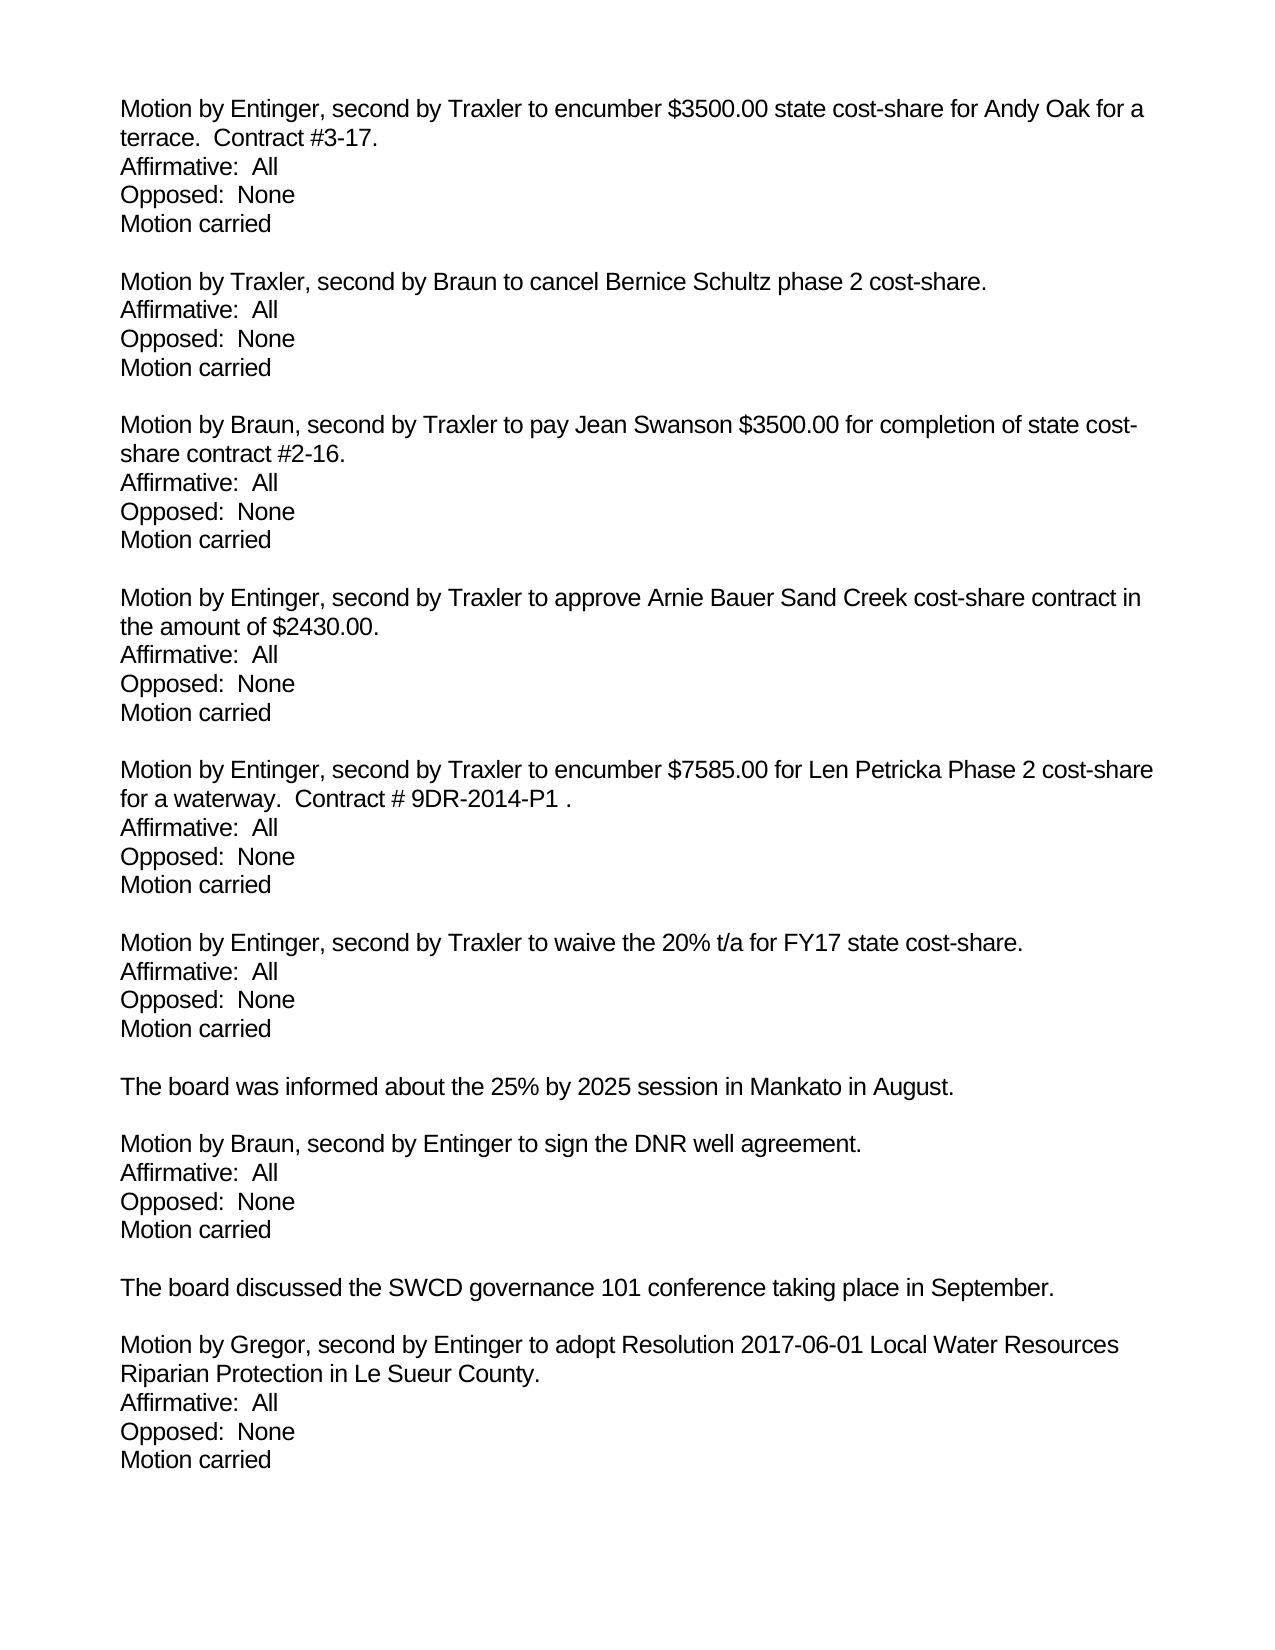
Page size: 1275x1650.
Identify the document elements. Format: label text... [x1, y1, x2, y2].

text Opposed: None [120, 1417, 1155, 1445]
text Motion by Gregor, second by Entinger to adopt Resolution 2017-06-01 Local Water Resources Riparian Protection in Le Sueur County. [120, 1330, 1155, 1388]
text Opposed: None [120, 324, 1155, 353]
text The board was informed about the 25% by 2025 session in Mankato in August. [120, 1072, 1155, 1100]
text Motion carried [120, 870, 1155, 899]
text Affirmative: All [120, 1388, 1155, 1417]
text Affirmative: All [120, 295, 1155, 324]
text Affirmative: All [120, 640, 1155, 669]
text Opposed: None [120, 842, 1155, 870]
text Motion carried [120, 209, 1155, 238]
text Opposed: None [120, 1187, 1155, 1215]
text Motion by Entinger, second by Traxler to approve Arnie Bauer Sand Creek cost-share contract in the amount of $2430.00. [120, 583, 1155, 640]
text Motion carried [120, 1215, 1155, 1244]
text Affirmative: All [120, 813, 1155, 842]
text Opposed: None [120, 180, 1155, 209]
text Motion carried [120, 353, 1155, 382]
text Motion by Braun, second by Entinger to sign the DNR well agreement. [120, 1129, 1155, 1158]
text The board discussed the SWCD governance 101 conference taking place in September. [120, 1273, 1155, 1302]
text Motion carried [120, 1445, 1155, 1474]
text Motion by Entinger, second by Traxler to encumber $7585.00 for Len Petricka Phase 2 cost-share for a waterway. Contract # 9DR-2014-P1 . [120, 755, 1155, 813]
text Motion carried [120, 698, 1155, 727]
text Affirmative: All [120, 1158, 1155, 1187]
text Motion carried [120, 1014, 1155, 1043]
text Opposed: None [120, 669, 1155, 698]
text Motion by Braun, second by Traxler to pay Jean Swanson $3500.00 for completion of state cost-share contract #2-16. [120, 410, 1155, 468]
text Affirmative: All [120, 957, 1155, 985]
text Motion by Traxler, second by Braun to cancel Bernice Schultz phase 2 cost-share. [120, 267, 1155, 295]
text Affirmative: All [120, 468, 1155, 497]
text Motion carried [120, 525, 1155, 554]
text Affirmative: All [120, 152, 1155, 180]
text Opposed: None [120, 985, 1155, 1014]
text Motion by Entinger, second by Traxler to waive the 20% t/a for FY17 state cost-share. [120, 928, 1155, 957]
text Motion by Entinger, second by Traxler to encumber $3500.00 state cost-share for Andy Oak for a terrace. Contract #3-17. [120, 94, 1155, 152]
text Opposed: None [120, 497, 1155, 525]
